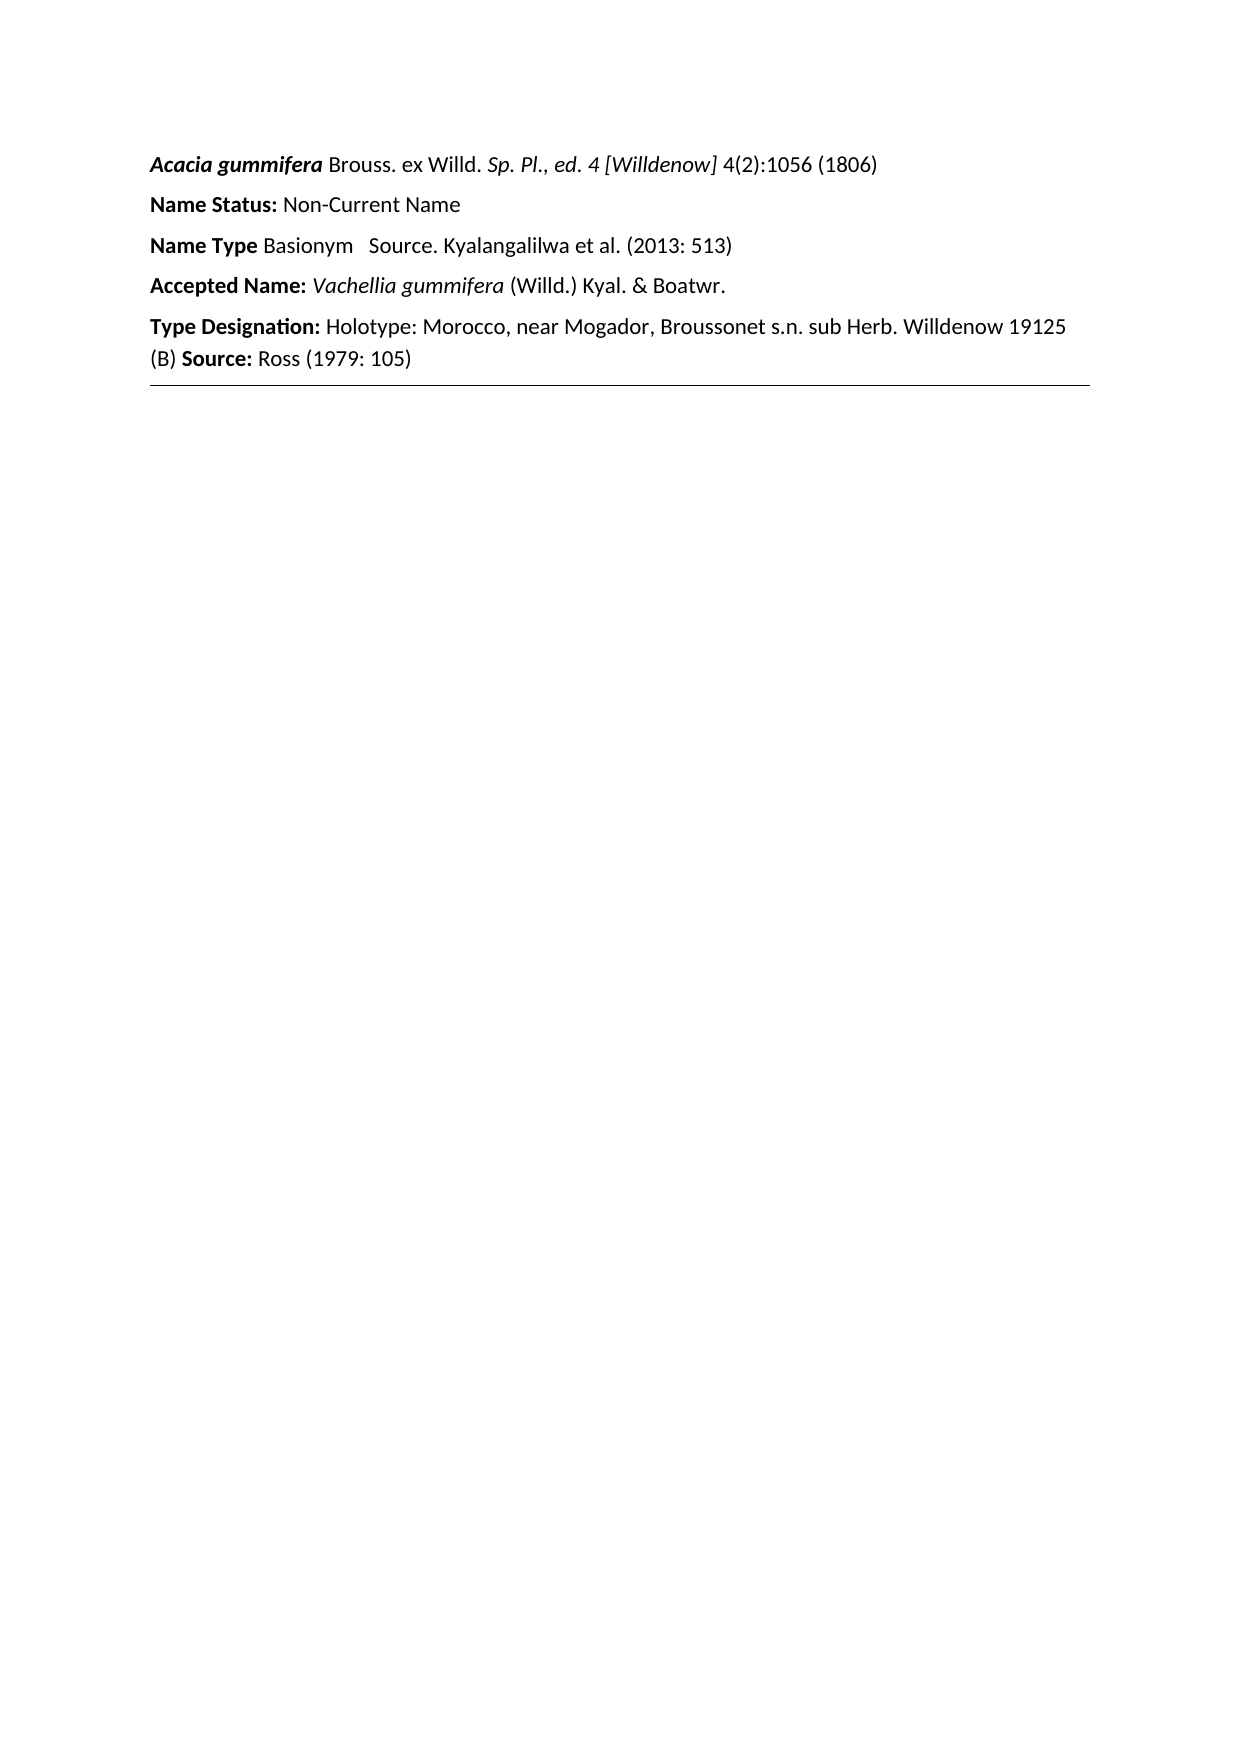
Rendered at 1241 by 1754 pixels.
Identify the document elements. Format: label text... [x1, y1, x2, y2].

text Name Type Basionym Source. Kyalangalilwa et al. (2013: 513) [150, 231, 1090, 259]
text Acacia gummifera Brouss. ex Willd. Sp. Pl., ed. 4 [Willdenow] 4(2):1056 (1806) [150, 150, 1090, 178]
text Name Status: Non-Current Name [150, 191, 1090, 218]
text Type Designation: Holotype: Morocco, near Mogador, Broussonet s.n. sub Herb. Willdenow 19125 (B) Source: Ross (1979: 105) [150, 312, 1090, 372]
text Accepted Name: Vachellia gummifera (Willd.) Kyal. & Boatwr. [150, 272, 1090, 299]
